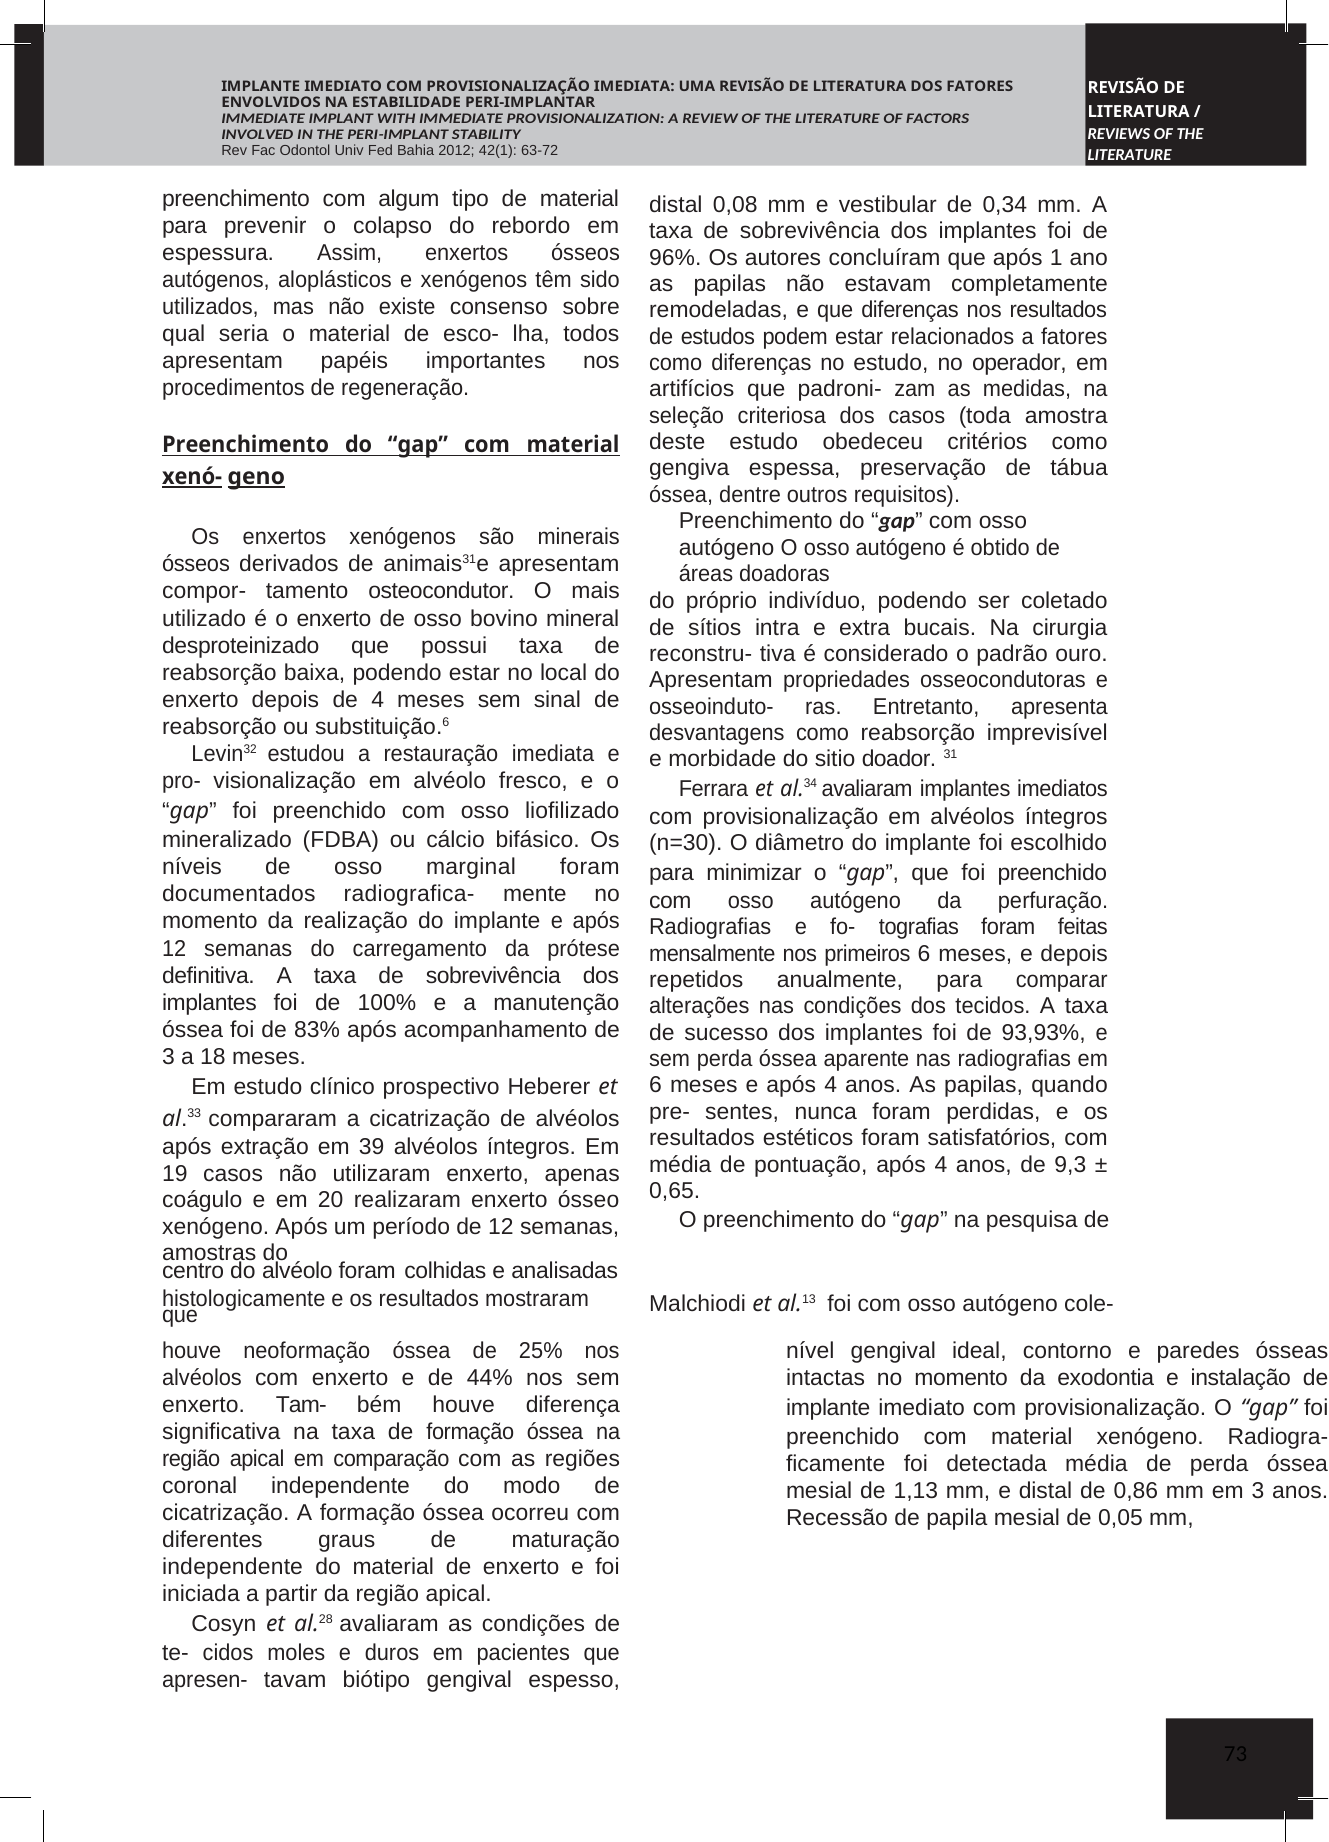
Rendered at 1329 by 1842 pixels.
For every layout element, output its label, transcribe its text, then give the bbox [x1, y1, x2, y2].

subtitle Preenchimento do “gap” com material xenó- geno [162, 428, 619, 455]
text O preenchimento do “gap” na pesquisa de [678, 1203, 1328, 1234]
text histologicamente e os resultados mostraram que [162, 1293, 620, 1326]
text Preenchimento do “gap” com osso autógeno O osso autógeno é obtido de áreas doadoras [678, 507, 1108, 587]
text Ferrara et al.34 avaliaram implantes imediatos com provisionalização em alvéolos íntegros (n=30). O diâmetro do implante foi escolhido para minimizar o “gap”, que foi preenchido com osso autógeno da perfuração. Radiografias e fo- tografias foram feitas mensalmente nos primeiros 6 meses, e depois repetidos anualmente, para comparar alterações nas condições dos tecidos. A taxa de sucesso dos implantes foi de 93,93%, e sem perda óssea aparente nas radiografias em 6 meses e após 4 anos. As papilas, quando pre- sentes, nunca foram perdidas, e os resultados estéticos foram satisfatórios, com média de pontuação, após 4 anos, de 9,3 ± 0,65. [649, 772, 1108, 1203]
text centro do alvéolo foram colhidas e analisadas [162, 1266, 619, 1282]
subtitle Preenchimento do “gap” com material xenó- geno [162, 456, 619, 491]
text Os enxertos xenógenos são minerais ósseos derivados de animais31e apresentam compor- tamento osteocondutor. O mais utilizado é o enxerto de osso bovino mineral desproteinizado que possui taxa de reabsorção baixa, podendo estar no local do enxerto depois de 4 meses sem sinal de reabsorção ou substituição.6 [162, 523, 619, 739]
text Levin32 estudou a restauração imediata e pro- visionalização em alvéolo fresco, e o “gap” foi preenchido com osso liofilizado mineralizado (FDBA) ou cálcio bifásico. Os níveis de osso marginal foram documentados radiografica- mente no momento da realização do implante e após 12 semanas do carregamento da prótese definitiva. A taxa de sobrevivência dos implantes foi de 100% e a manutenção óssea foi de 83% após acompanhamento de 3 a 18 meses. [162, 740, 619, 1069]
text Em estudo clínico prospectivo Heberer et al.33 compararam a cicatrização de alvéolos após extração em 39 alvéolos íntegros. Em 19 casos não utilizaram enxerto, apenas coágulo e em 20 realizaram enxerto ósseo xenógeno. Após um período de 12 semanas, amostras do [162, 1070, 619, 1266]
text preenchimento com algum tipo de material para prevenir o colapso do rebordo em espessura. Assim, enxertos ósseos autógenos, aloplásticos e xenógenos têm sido utilizados, mas não existe consenso sobre qual seria o material de esco- lha, todos apresentam papéis importantes nos procedimentos de regeneração. [162, 185, 619, 401]
text Cosyn et al.28 avaliaram as condições de te- cidos moles e duros em pacientes que apresen- tavam biótipo gengival espesso, nível gengival ideal, contorno e paredes ósseas intactas no momento da exodontia e instalação de implante imediato com provisionalização. O “gap” foi preenchido com material xenógeno. Radiogra- ficamente foi detectada média de perda óssea mesial de 1,13 mm, e distal de 0,86 mm em 3 anos. Recessão de papila mesial de 0,05 mm, [162, 1607, 620, 1693]
text do próprio indivíduo, podendo ser coletado de sítios intra e extra bucais. Na cirurgia reconstru- tiva é considerado o padrão ouro. Apresentam propriedades osseocondutoras e osseoinduto- ras. Entretanto, apresenta desvantagens como reabsorção imprevisível e morbidade do sitio doador. 31 [649, 587, 1108, 772]
text Malchiodi et al.13 [649, 1293, 821, 1316]
text foi com osso autógeno cole- [827, 1293, 1328, 1316]
text Cosyn et al.28 avaliaram as condições de te- cidos moles e duros em pacientes que apresen- tavam biótipo gengival espesso, nível gengival ideal, contorno e paredes ósseas intactas no momento da exodontia e instalação de implante imediato com provisionalização. O “gap” foi preenchido com material xenógeno. Radiogra- ficamente foi detectada média de perda óssea mesial de 1,13 mm, e distal de 0,86 mm em 3 anos. Recessão de papila mesial de 0,05 mm, [786, 1337, 1328, 1531]
text distal 0,08 mm e vestibular de 0,34 mm. A taxa de sobrevivência dos implantes foi de 96%. Os autores concluíram que após 1 ano as papilas não estavam completamente remodeladas, e que diferenças nos resultados de estudos podem estar relacionados a fatores como diferenças no estudo, no operador, em artifícios que padroni- zam as medidas, na seleção criteriosa dos casos (toda amostra deste estudo obedeceu critérios como gengiva espessa, preservação de tábua óssea, dentre outros requisitos). [649, 191, 1108, 507]
text houve neoformação óssea de 25% nos alvéolos com enxerto e de 44% nos sem enxerto. Tam- bém houve diferença significativa na taxa de formação óssea na região apical em comparação com as regiões coronal independente do modo de cicatrização. A formação óssea ocorreu com diferentes graus de maturação independente do material de enxerto e foi iniciada a partir da região apical. [162, 1337, 620, 1607]
